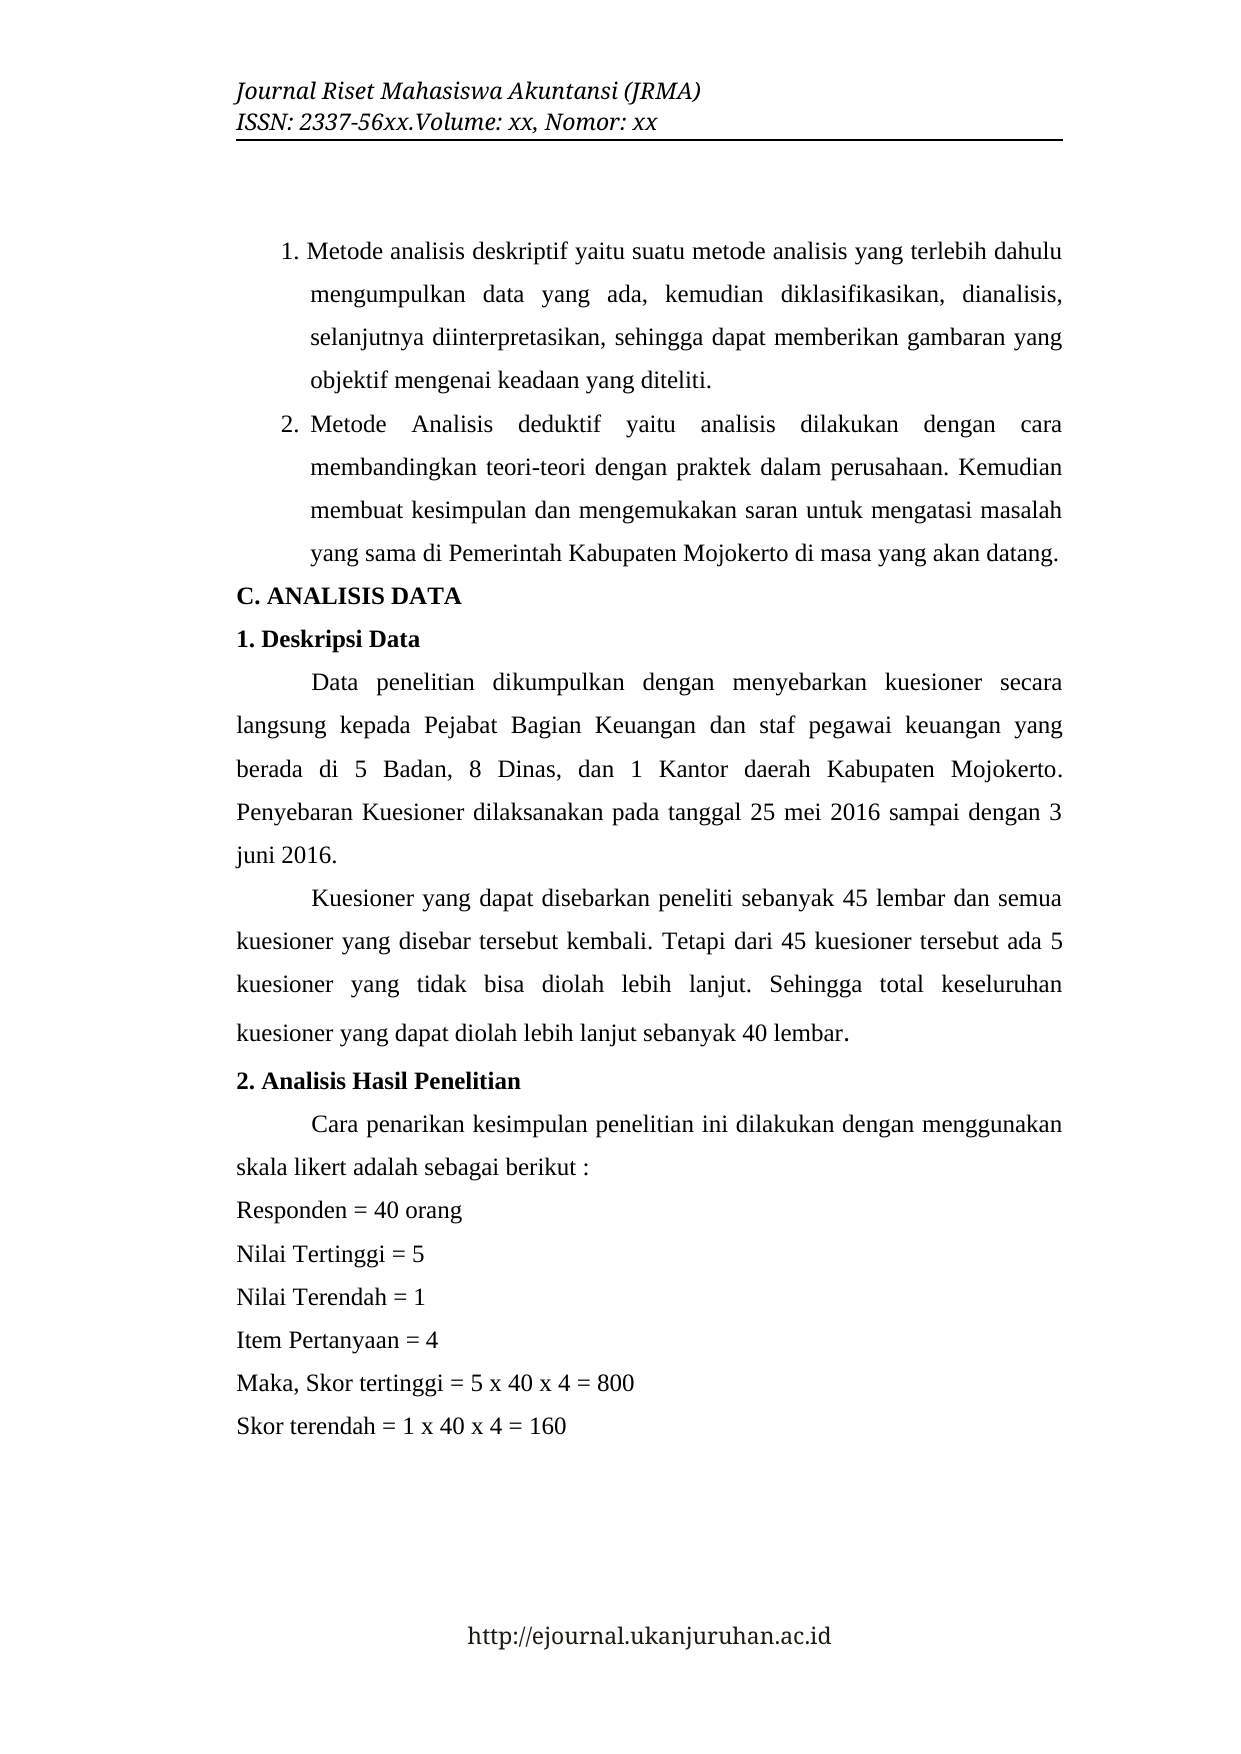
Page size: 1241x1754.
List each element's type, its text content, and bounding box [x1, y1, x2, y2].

text Cara penarikan kesimpulan penelitian ini dilakukan dengan menggunakan skala likert adalah sebagai berikut : [236, 1109, 1063, 1181]
text 1. Metode analisis deskriptif yaitu suatu metode analisis yang terlebih dahulu mengumpulkan data yang ada, kemudian diklasifikasikan, dianalisis, selanjutnya diinterpretasikan, sehingga dapat memberikan gambaran yang objektif mengenai keadaan yang diteliti. [281, 236, 1063, 394]
text Skor terendah = 1 x 40 x 4 = 160 [236, 1411, 1063, 1440]
text Maka, Skor tertinggi = 5 x 40 x 4 = 800 [236, 1368, 1063, 1397]
text 1. Deskripsi Data [236, 624, 1063, 653]
text Item Pertanyaan = 4 [236, 1325, 1063, 1354]
text Nilai Tertinggi = 5 [236, 1239, 1063, 1267]
text Kuesioner yang dapat disebarkan peneliti sebanyak 45 lembar dan semua kuesioner yang disebar tersebut kembali. Tetapi dari 45 kuesioner tersebut ada 5 kuesioner yang tidak bisa diolah lebih lanjut. Sehingga total keseluruhan kuesioner yang dapat diolah lebih lanjut sebanyak 40 lembar. [236, 883, 1063, 1049]
text Nilai Terendah = 1 [236, 1282, 1063, 1311]
text Data penelitian dikumpulkan dengan menyebarkan kuesioner secara langsung kepada Pejabat Bagian Keuangan dan staf pegawai keuangan yang berada di 5 Badan, 8 Dinas, dan 1 Kantor daerah Kabupaten Mojokerto. Penyebaran Kuesioner dilaksanakan pada tanggal 25 mei 2016 sampai dengan 3 juni 2016. [236, 667, 1063, 869]
text 2. Metode Analisis deduktif yaitu analisis dilakukan dengan cara membandingkan teori-teori dengan praktek dalam perusahaan. Kemudian membuat kesimpulan dan mengemukakan saran untuk mengatasi masalah yang sama di Pemerintah Kabupaten Mojokerto di masa yang akan datang. [281, 409, 1063, 567]
text 2. Analisis Hasil Penelitian [236, 1066, 1063, 1095]
text C. ANALISIS DATA [236, 581, 1063, 610]
text Responden = 40 orang [236, 1196, 1063, 1224]
